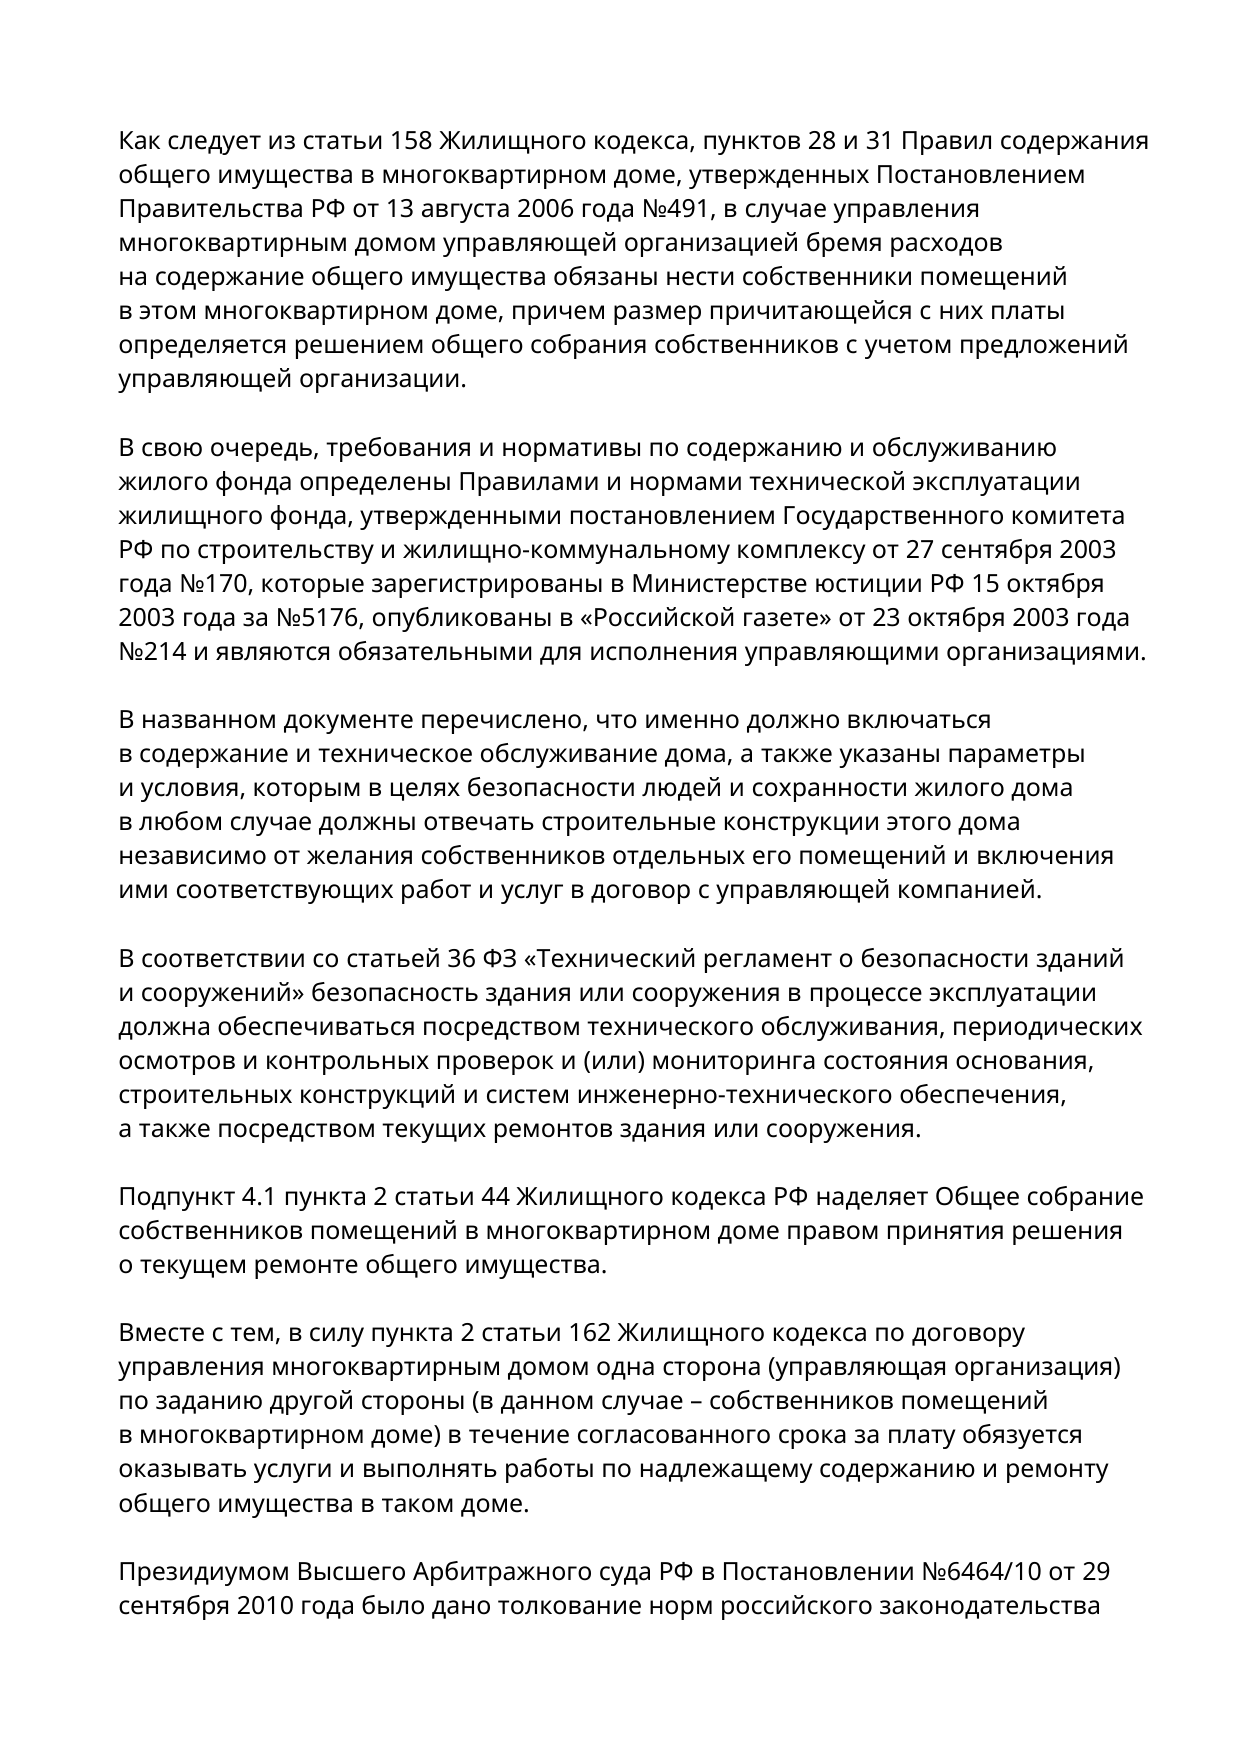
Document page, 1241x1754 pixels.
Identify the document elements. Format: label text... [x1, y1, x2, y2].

text В названном документе перечислено, что именно должно включаться в содержание и техническое обслуживание дома, а также указаны параметры и условия, которым в целях безопасности людей и сохранности жилого дома в любом случае должны отвечать строительные конструкции этого дома независимо от желания собственников отдельных его помещений и включения ими соответствующих работ и услуг в договор с управляющей компанией. [118, 702, 1152, 906]
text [118, 1553, 1152, 1621]
text Как следует из статьи 158 Жилищного кодекса, пунктов 28 и 31 Правил содержания общего имущества в многоквартирном доме, утвержденных Постановлением Правительства РФ от 13 августа 2006 года №491, в случае управления многоквартирным домом управляющей организацией бремя расходов на содержание общего имущества обязаны нести собственники помещений в этом многоквартирном доме, причем размер причитающейся с них платы определяется решением общего собрания собственников с учетом предложений управляющей организации. [118, 123, 1152, 395]
text В свою очередь, требования и нормативы по содержанию и обслуживанию жилого фонда определены Правилами и нормами технической эксплуатации жилищного фонда, утвержденными постановлением Государственного комитета РФ по строительству и жилищно-коммунальному комплексу от 27 сентября 2003 года №170, которые зарегистрированы в Министерстве юстиции РФ 15 октября 2003 года за №5176, опубликованы в «Российской газете» от 23 октября 2003 года №214 и являются обязательными для исполнения управляющими организациями. [118, 429, 1152, 668]
text Подпункт 4.1 пункта 2 статьи 44 Жилищного кодекса РФ наделяет Общее собрание собственников помещений в многоквартирном доме правом принятия решения о текущем ремонте общего имущества. [118, 1179, 1152, 1281]
text В соответствии со статьей 36 ФЗ «Технический регламент о безопасности зданий и сооружений» безопасность здания или сооружения в процессе эксплуатации должна обеспечиваться посредством технического обслуживания, периодических осмотров и контрольных проверок и (или) мониторинга состояния основания, строительных конструкций и систем инженерно-технического обеспечения, а также посредством текущих ремонтов здания или сооружения. [118, 940, 1152, 1144]
text Вместе с тем, в силу пункта 2 статьи 162 Жилищного кодекса по договору управления многоквартирным домом одна сторона (управляющая организация) по заданию другой стороны (в данном случае – собственников помещений в многоквартирном доме) в течение согласованного срока за плату обязуется оказывать услуги и выполнять работы по надлежащему содержанию и ремонту общего имущества в таком доме. [118, 1315, 1152, 1519]
